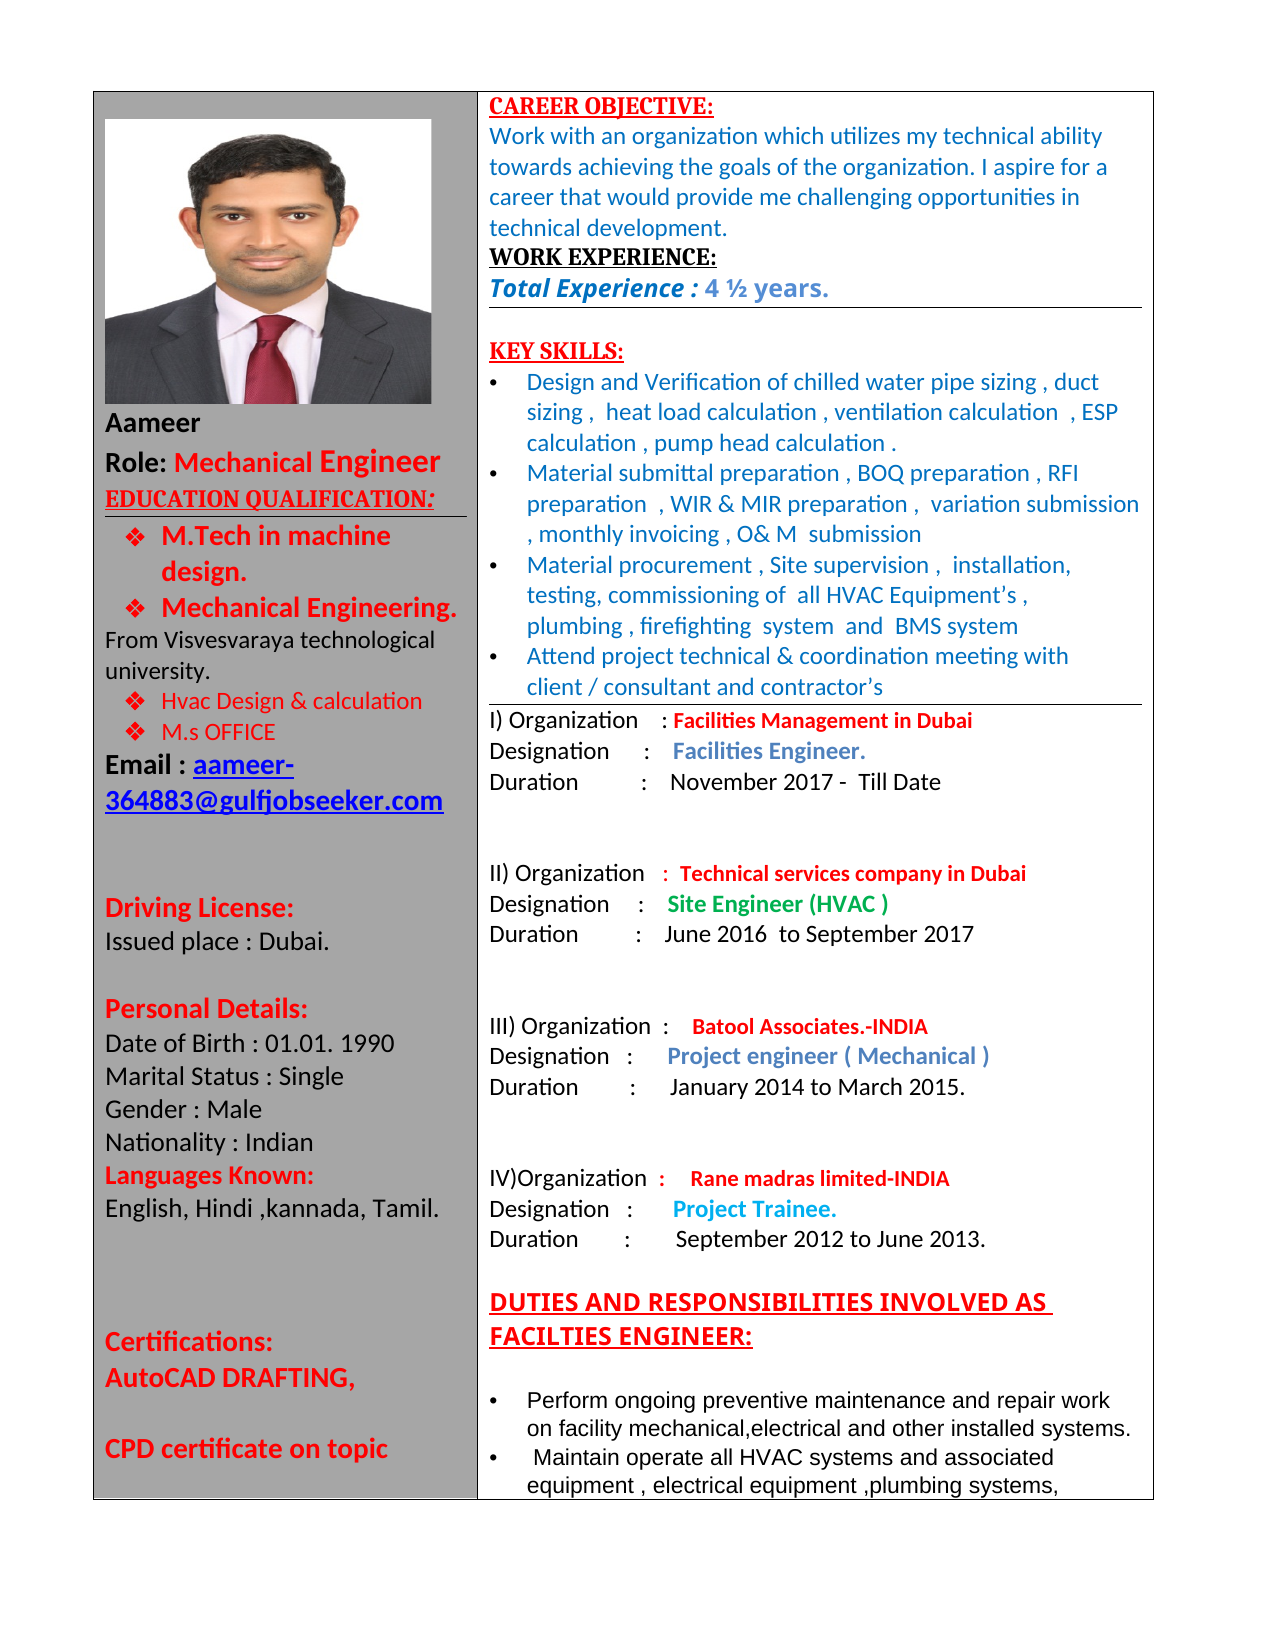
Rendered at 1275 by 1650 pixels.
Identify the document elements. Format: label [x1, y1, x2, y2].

table_header [478, 92, 1153, 1498]
picture [105, 119, 432, 404]
table_header [94, 92, 477, 1498]
